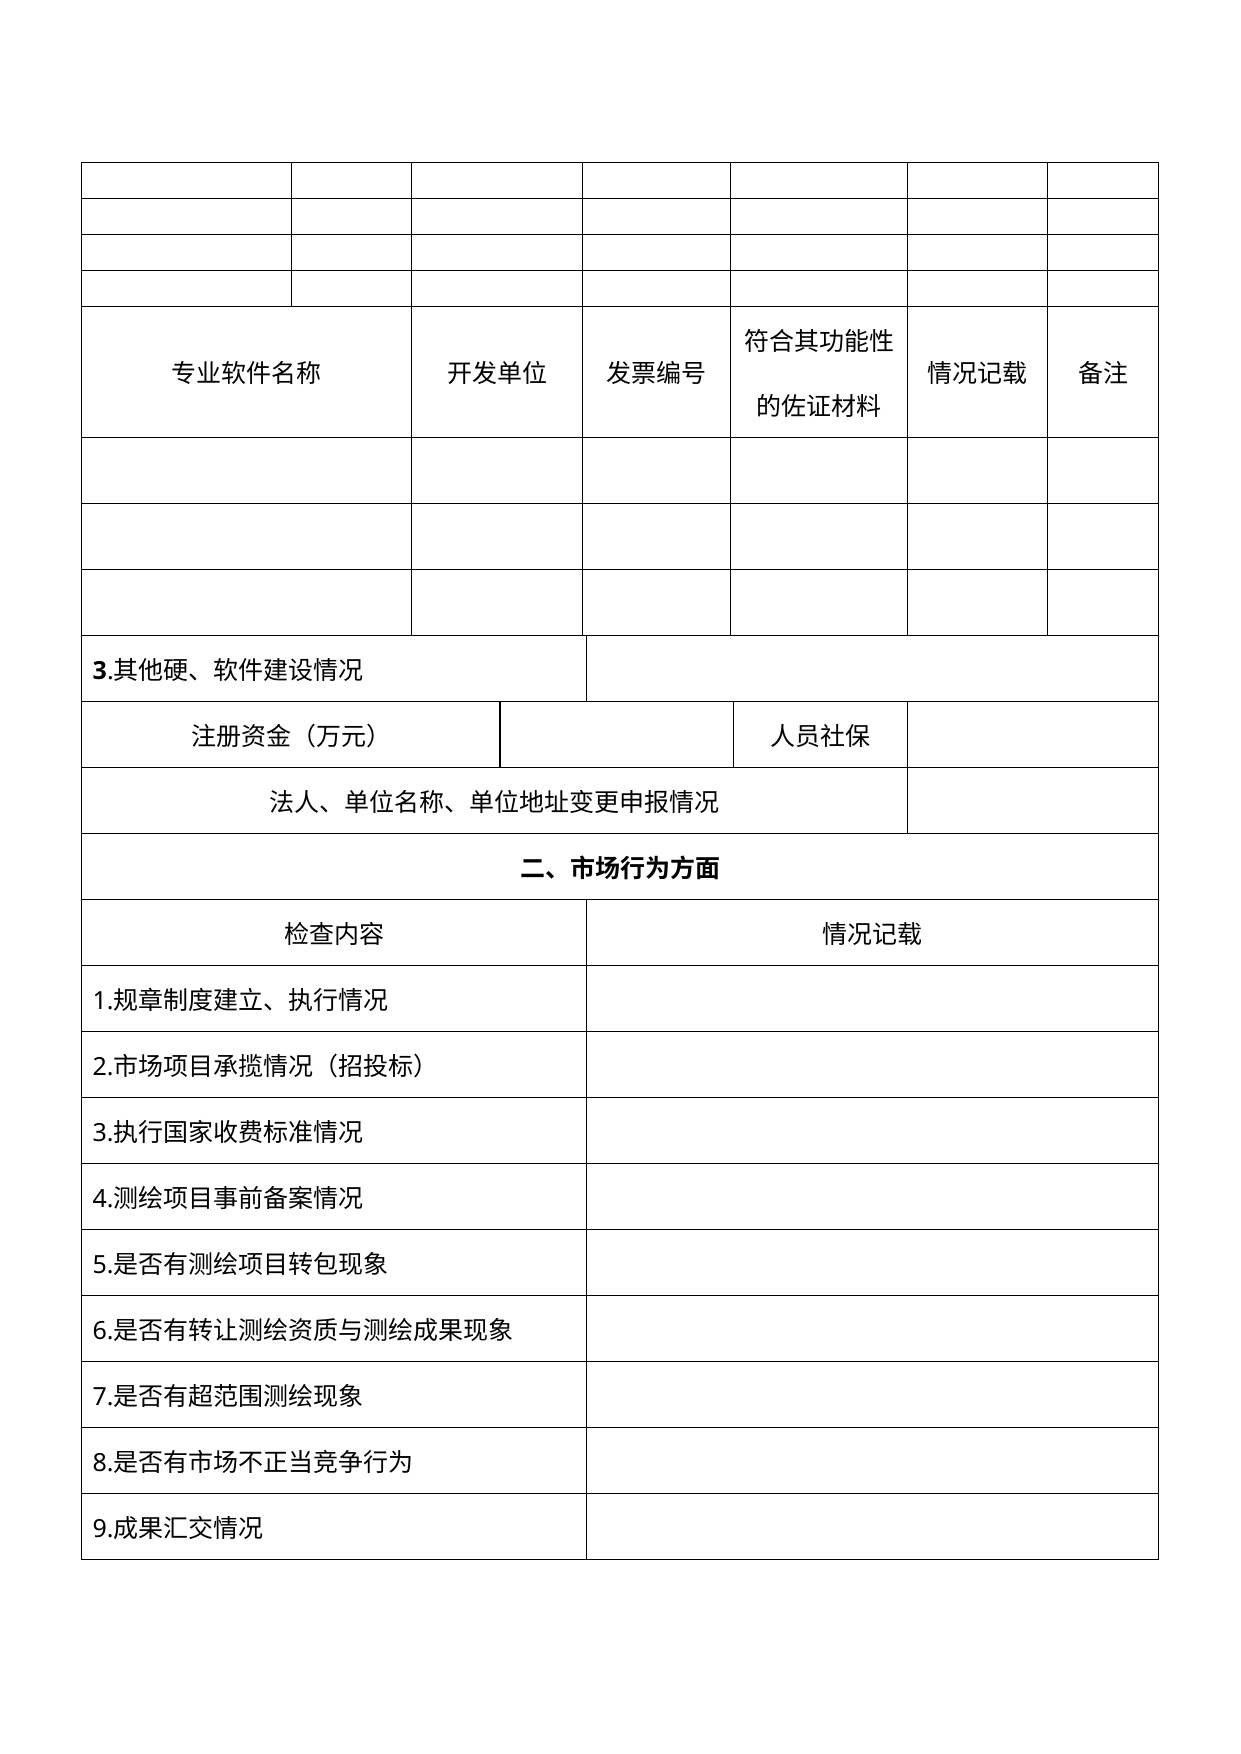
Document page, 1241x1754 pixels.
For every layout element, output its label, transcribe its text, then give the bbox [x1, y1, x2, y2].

table_cell [82, 235, 291, 270]
table_cell [908, 768, 1158, 833]
table_cell [292, 235, 411, 270]
table_cell [731, 163, 907, 198]
table_cell [82, 271, 291, 306]
table_cell 情况记载 [587, 900, 1158, 965]
table_cell [412, 163, 582, 198]
table_cell [587, 636, 1158, 701]
table_cell 4.测绘项目事前备案情况 [82, 1164, 586, 1229]
table_cell [908, 570, 1047, 635]
table_cell [501, 702, 733, 767]
table_cell 符合其功能性的佐证材料 [731, 307, 907, 437]
table_cell 二、市场行为方面 [82, 834, 1158, 899]
table_cell [1048, 199, 1158, 234]
table_cell [412, 199, 582, 234]
table_cell [731, 438, 907, 503]
table_cell [587, 966, 1158, 1031]
table_cell 注册资金（万元） [82, 702, 499, 767]
table_cell [583, 235, 730, 270]
table_cell [583, 438, 730, 503]
table_cell [731, 271, 907, 306]
table_cell [583, 163, 730, 198]
table_cell [908, 702, 1158, 767]
table_cell [908, 163, 1047, 198]
table_cell [731, 570, 907, 635]
table_cell [412, 235, 582, 270]
table_cell [1048, 163, 1158, 198]
table_cell [292, 163, 411, 198]
table_cell [583, 504, 730, 569]
table_cell [731, 199, 907, 234]
table_cell 5.是否有测绘项目转包现象 [82, 1230, 586, 1295]
table_cell [908, 504, 1047, 569]
table_cell [1048, 271, 1158, 306]
table_cell [82, 570, 411, 635]
table_cell 检查内容 [82, 900, 586, 965]
table_cell [587, 1296, 1158, 1361]
table_cell [1048, 504, 1158, 569]
table_cell 法人、单位名称、单位地址变更申报情况 [82, 768, 907, 833]
table_cell 人员社保 [734, 702, 907, 767]
table_cell [1048, 570, 1158, 635]
table_cell 8.是否有市场不正当竞争行为 [82, 1428, 586, 1493]
table_cell [587, 1494, 1158, 1559]
table_cell [583, 570, 730, 635]
table_cell [908, 235, 1047, 270]
table_cell [587, 1032, 1158, 1097]
table_cell [1048, 438, 1158, 503]
table_cell 1.规章制度建立、执行情况 [82, 966, 586, 1031]
table_cell [908, 271, 1047, 306]
table_cell 2.市场项目承揽情况（招投标） [82, 1032, 586, 1097]
table_cell [731, 235, 907, 270]
table_cell 专业软件名称 [82, 307, 411, 437]
table_cell [587, 1362, 1158, 1427]
table_cell 3.执行国家收费标准情况 [82, 1098, 586, 1163]
table_cell [1048, 235, 1158, 270]
table_cell 情况记载 [908, 307, 1047, 437]
table_cell [82, 504, 411, 569]
table_cell [587, 1428, 1158, 1493]
table_cell [587, 1164, 1158, 1229]
table_cell 6.是否有转让测绘资质与测绘成果现象 [82, 1296, 586, 1361]
table_cell [412, 570, 582, 635]
table_cell [82, 438, 411, 503]
table_cell 备注 [1048, 307, 1158, 437]
table_cell [908, 199, 1047, 234]
table_cell [82, 163, 291, 198]
table_cell [412, 438, 582, 503]
table_cell 7.是否有超范围测绘现象 [82, 1362, 586, 1427]
table_cell 9.成果汇交情况 [82, 1494, 586, 1559]
table_cell [412, 271, 582, 306]
table_cell [292, 199, 411, 234]
table_cell [583, 271, 730, 306]
table_cell [583, 199, 730, 234]
table_cell [82, 199, 291, 234]
table_cell 3.其他硬、软件建设情况 [82, 636, 586, 701]
table_cell 发票编号 [583, 307, 730, 437]
table_cell [587, 1230, 1158, 1295]
table_cell [731, 504, 907, 569]
table_cell [908, 438, 1047, 503]
table_cell [412, 504, 582, 569]
table_cell [587, 1098, 1158, 1163]
table_cell [292, 271, 411, 306]
table_cell 开发单位 [412, 307, 582, 437]
